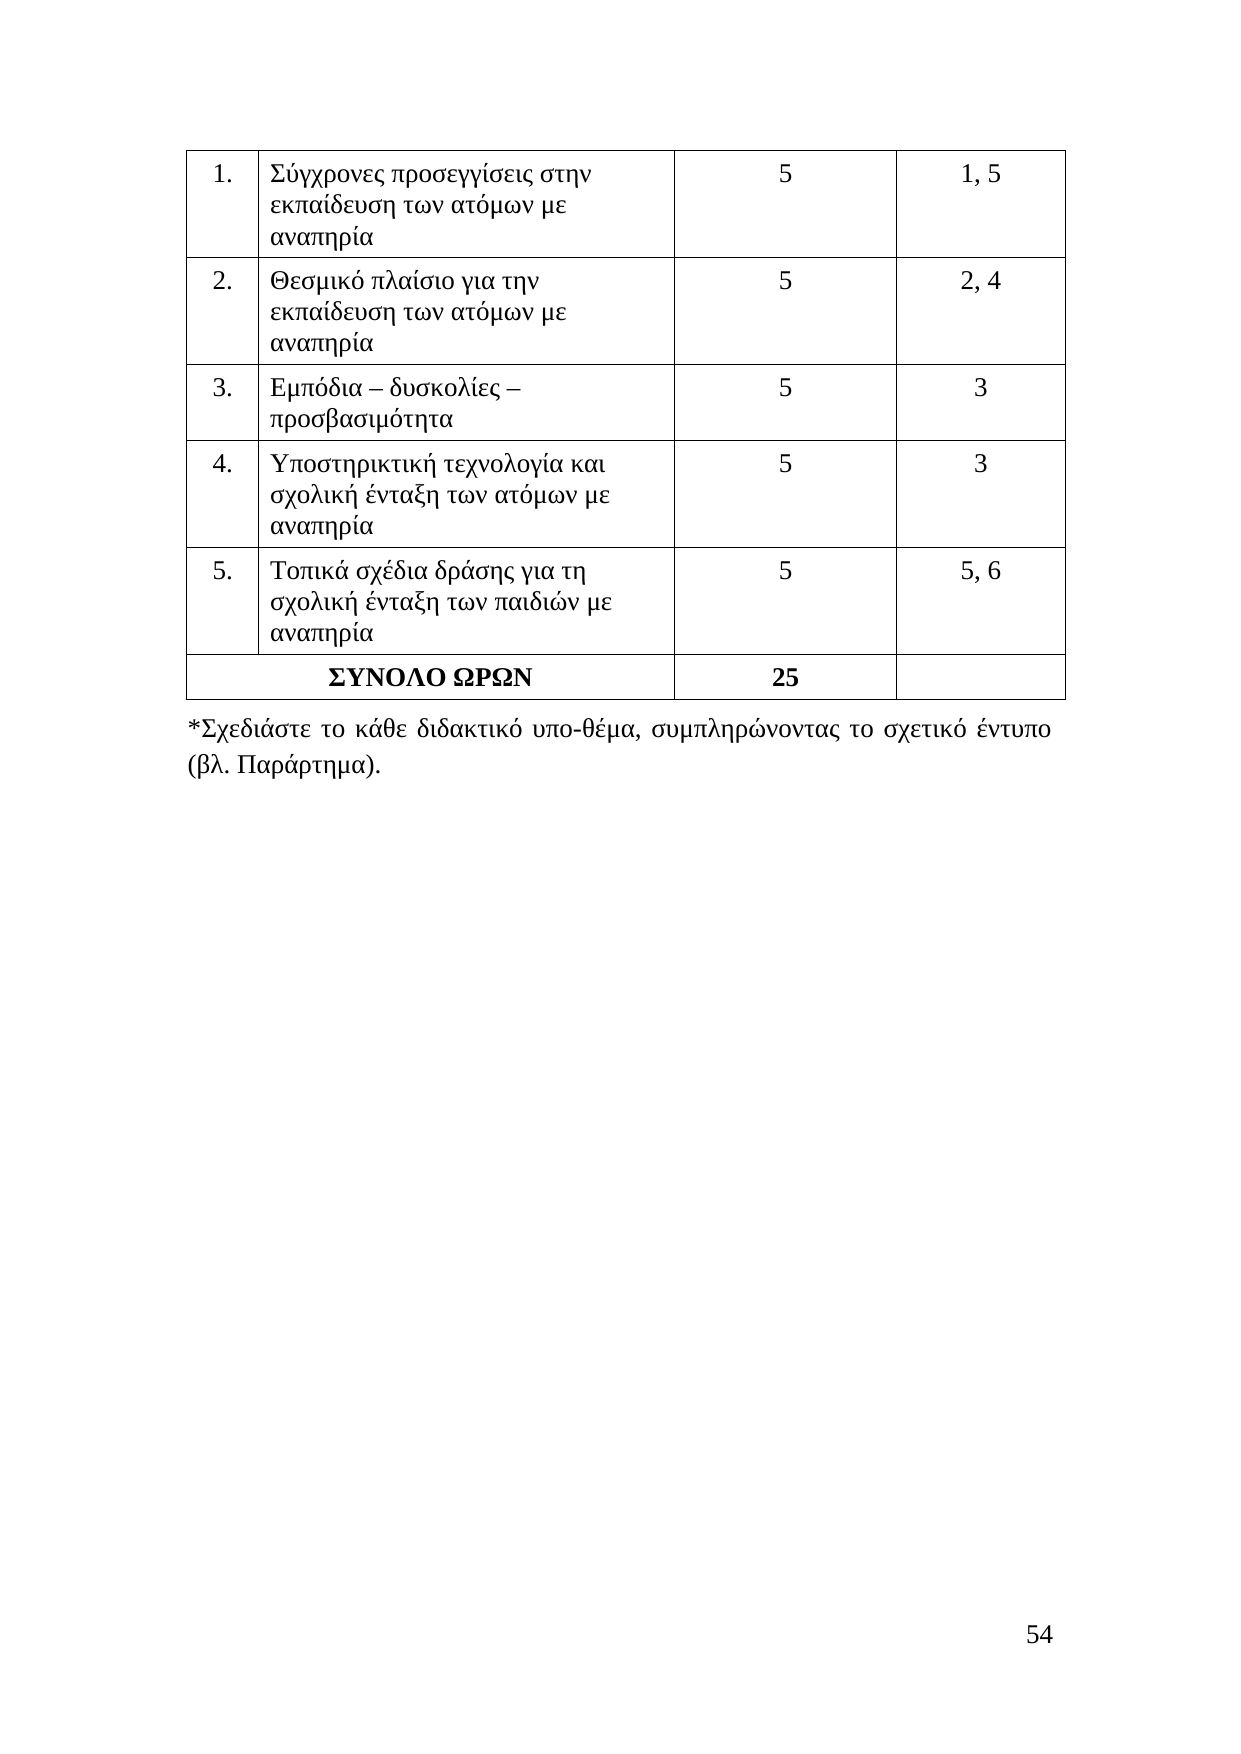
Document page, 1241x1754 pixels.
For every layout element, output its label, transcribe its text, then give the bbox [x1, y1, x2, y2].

table_cell 5, 6 [897, 548, 1065, 654]
table_cell ΣΥΝΟΛΟ ΩΡΩΝ [187, 655, 674, 698]
table_cell Σύγχρονες προσεγγίσεις στην εκπαίδευση των ατόμων με αναπηρία [259, 151, 674, 257]
table_cell 5 [675, 441, 896, 547]
table_cell 3 [897, 365, 1065, 440]
table_cell 5 [675, 548, 896, 654]
table_cell [897, 655, 1065, 698]
table_cell Υποστηρικτική τεχνολογία και σχολική ένταξη των ατόμων με αναπηρία [259, 441, 674, 547]
table_cell 5 [675, 365, 896, 440]
table_cell 2, 4 [897, 258, 1065, 364]
text *Σχεδιάστε το κάθε διδακτικό υπο-θέμα, συμπληρώνοντας το σχετικό έντυπο (βλ. Παράρτημα). [187, 712, 1053, 779]
table_cell 5 [675, 258, 896, 364]
table_cell 3. [187, 365, 258, 440]
table_cell 1, 5 [897, 151, 1065, 257]
table_cell 5 [675, 151, 896, 257]
table_cell 2. [187, 258, 258, 364]
table_cell 4. [187, 441, 258, 547]
table_cell Θεσμικό πλαίσιο για την εκπαίδευση των ατόμων με αναπηρία [259, 258, 674, 364]
table_cell 3 [897, 441, 1065, 547]
table_cell Τοπικά σχέδια δράσης για τη σχολική ένταξη των παιδιών με αναπηρία [259, 548, 674, 654]
table_cell Εμπόδια – δυσκολίες – προσβασιμότητα [259, 365, 674, 440]
table_cell 25 [675, 655, 896, 698]
table_cell 1. [187, 151, 258, 257]
table_cell 5. [187, 548, 258, 654]
